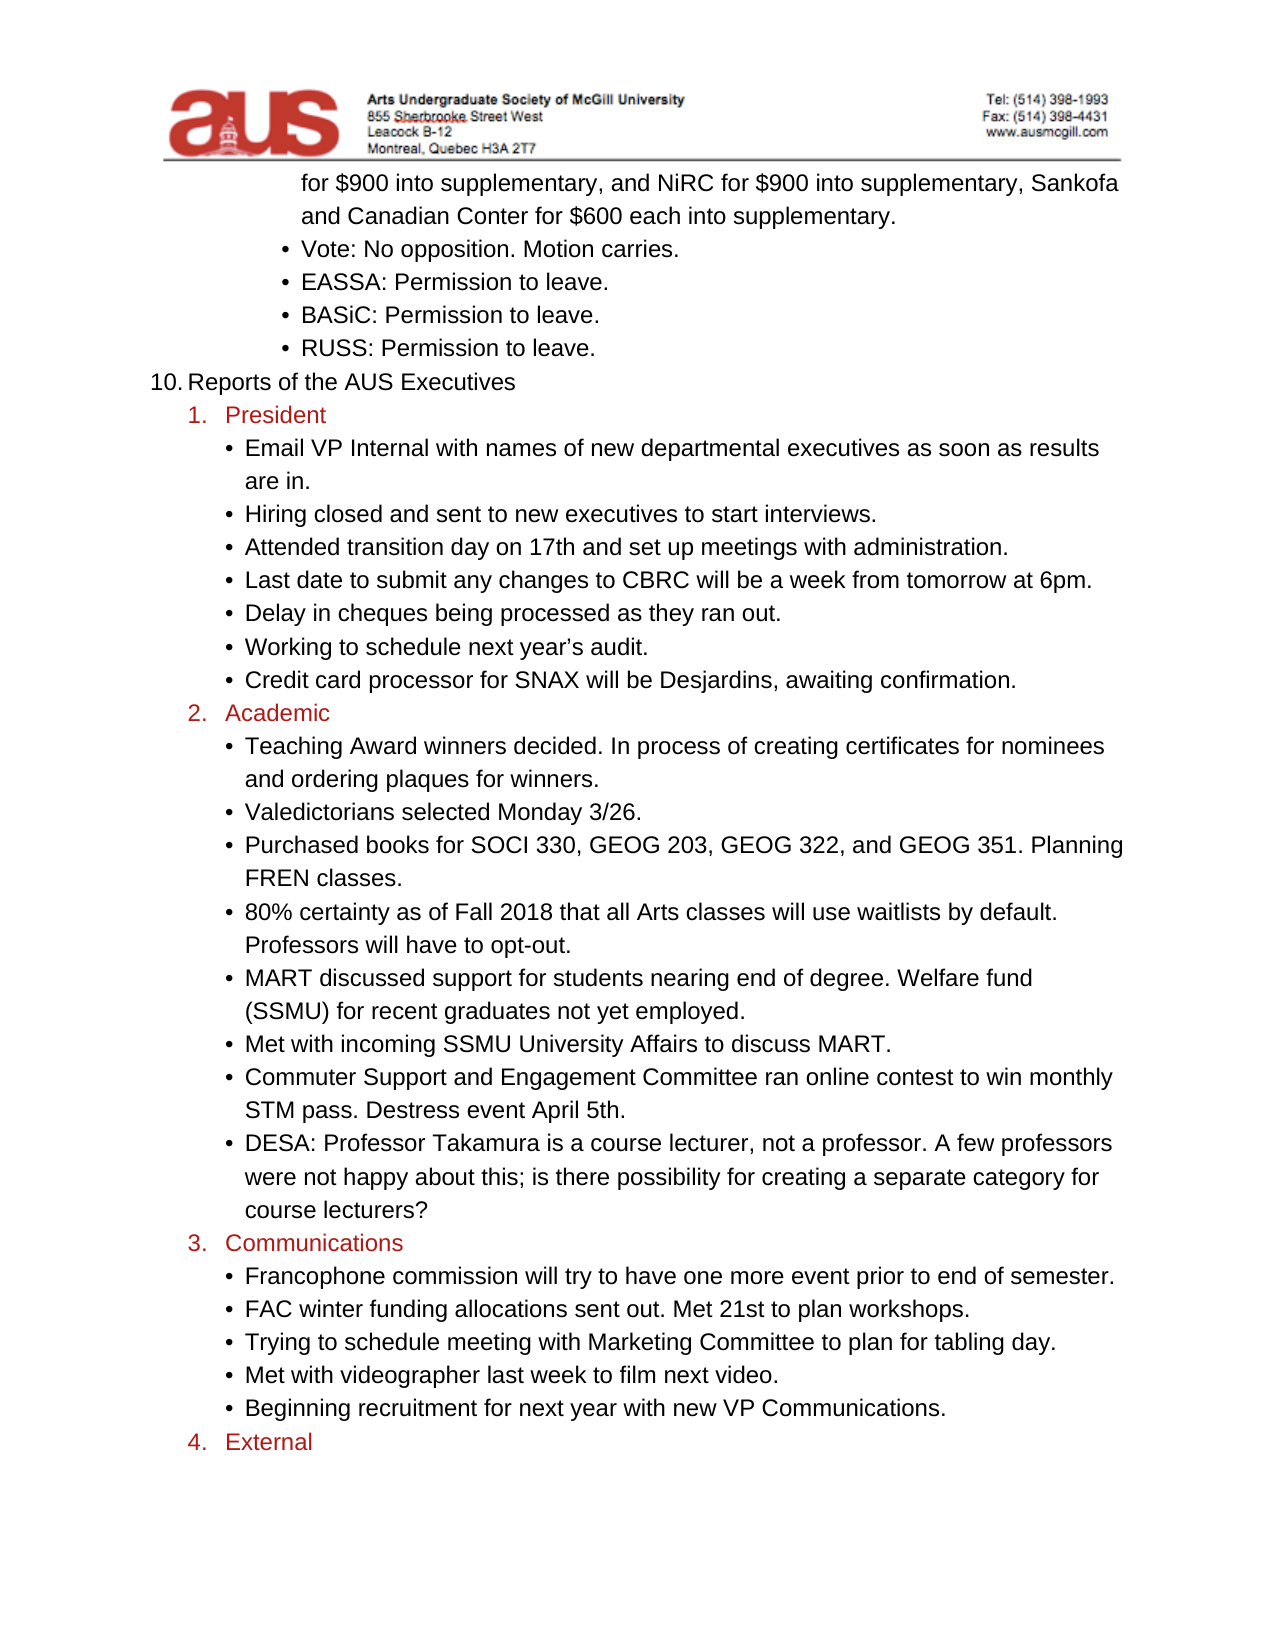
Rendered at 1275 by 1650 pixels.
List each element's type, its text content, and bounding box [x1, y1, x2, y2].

list Met with incoming SSMU University Affairs to discuss MART. [225, 1030, 1125, 1057]
list Hiring closed and sent to new executives to start interviews. [225, 500, 1125, 527]
list Purchased books for SOCI 330, GEOG 203, GEOG 322, and GEOG 351. Planning FREN classes. [225, 831, 1125, 892]
list FAC winter funding allocations sent out. Met 21st to plan workshops. [225, 1295, 1125, 1322]
list Email VP Internal with names of new departmental executives as soon as results are in. [225, 434, 1125, 494]
list Reports of the AUS Executives [150, 367, 1125, 395]
list 80% certainty as of Fall 2018 that all Arts classes will use waitlists by default. Professors will have to opt-out. [225, 897, 1125, 958]
picture [150, 75, 1125, 169]
list MART discussed support for students nearing end of degree. Welfare fund (SSMU) for recent graduates not yet employed. [225, 964, 1125, 1024]
list Trying to schedule meeting with Marketing Committee to plan for tabling day. [225, 1328, 1125, 1356]
list Delay in cheques being processed as they ran out. [225, 599, 1125, 627]
list Academic [187, 699, 1125, 726]
list Vote: No opposition. Motion carries. [281, 235, 1125, 262]
list President [187, 401, 1125, 428]
list Last date to submit any changes to CBRC will be a week from tomorrow at 6pm. [225, 566, 1125, 594]
list Commuter Support and Engagement Committee ran online contest to win monthly STM pass. Destress event April 5th. [225, 1063, 1125, 1124]
list Communications [187, 1229, 1125, 1256]
list RUSS: Permission to leave. [281, 334, 1125, 362]
list EASSA: Permission to leave. [281, 268, 1125, 296]
list Credit card processor for SNAX will be Desjardins, awaiting confirmation. [225, 666, 1125, 693]
list Working to schedule next year’s audit. [225, 632, 1125, 660]
list Beginning recruitment for next year with new VP Communications. [225, 1394, 1125, 1422]
list Attended transition day on 17th and set up meetings with administration. [225, 533, 1125, 561]
list Valedictorians selected Monday 3/26. [225, 798, 1125, 826]
list DESA: Professor Takamura is a course lecturer, not a professor. A few professors were not happy about this; is there possibility for creating a separate category for course lecturers? [225, 1129, 1125, 1223]
list BASiC: Permission to leave. [281, 301, 1125, 329]
list Teaching Award winners decided. In process of creating certificates for nominees and ordering plaques for winners. [225, 732, 1125, 792]
list Francophone commission will try to have one more event prior to end of semester. [225, 1262, 1125, 1289]
list Met with videographer last week to film next video. [225, 1361, 1125, 1389]
list External [187, 1427, 1125, 1455]
